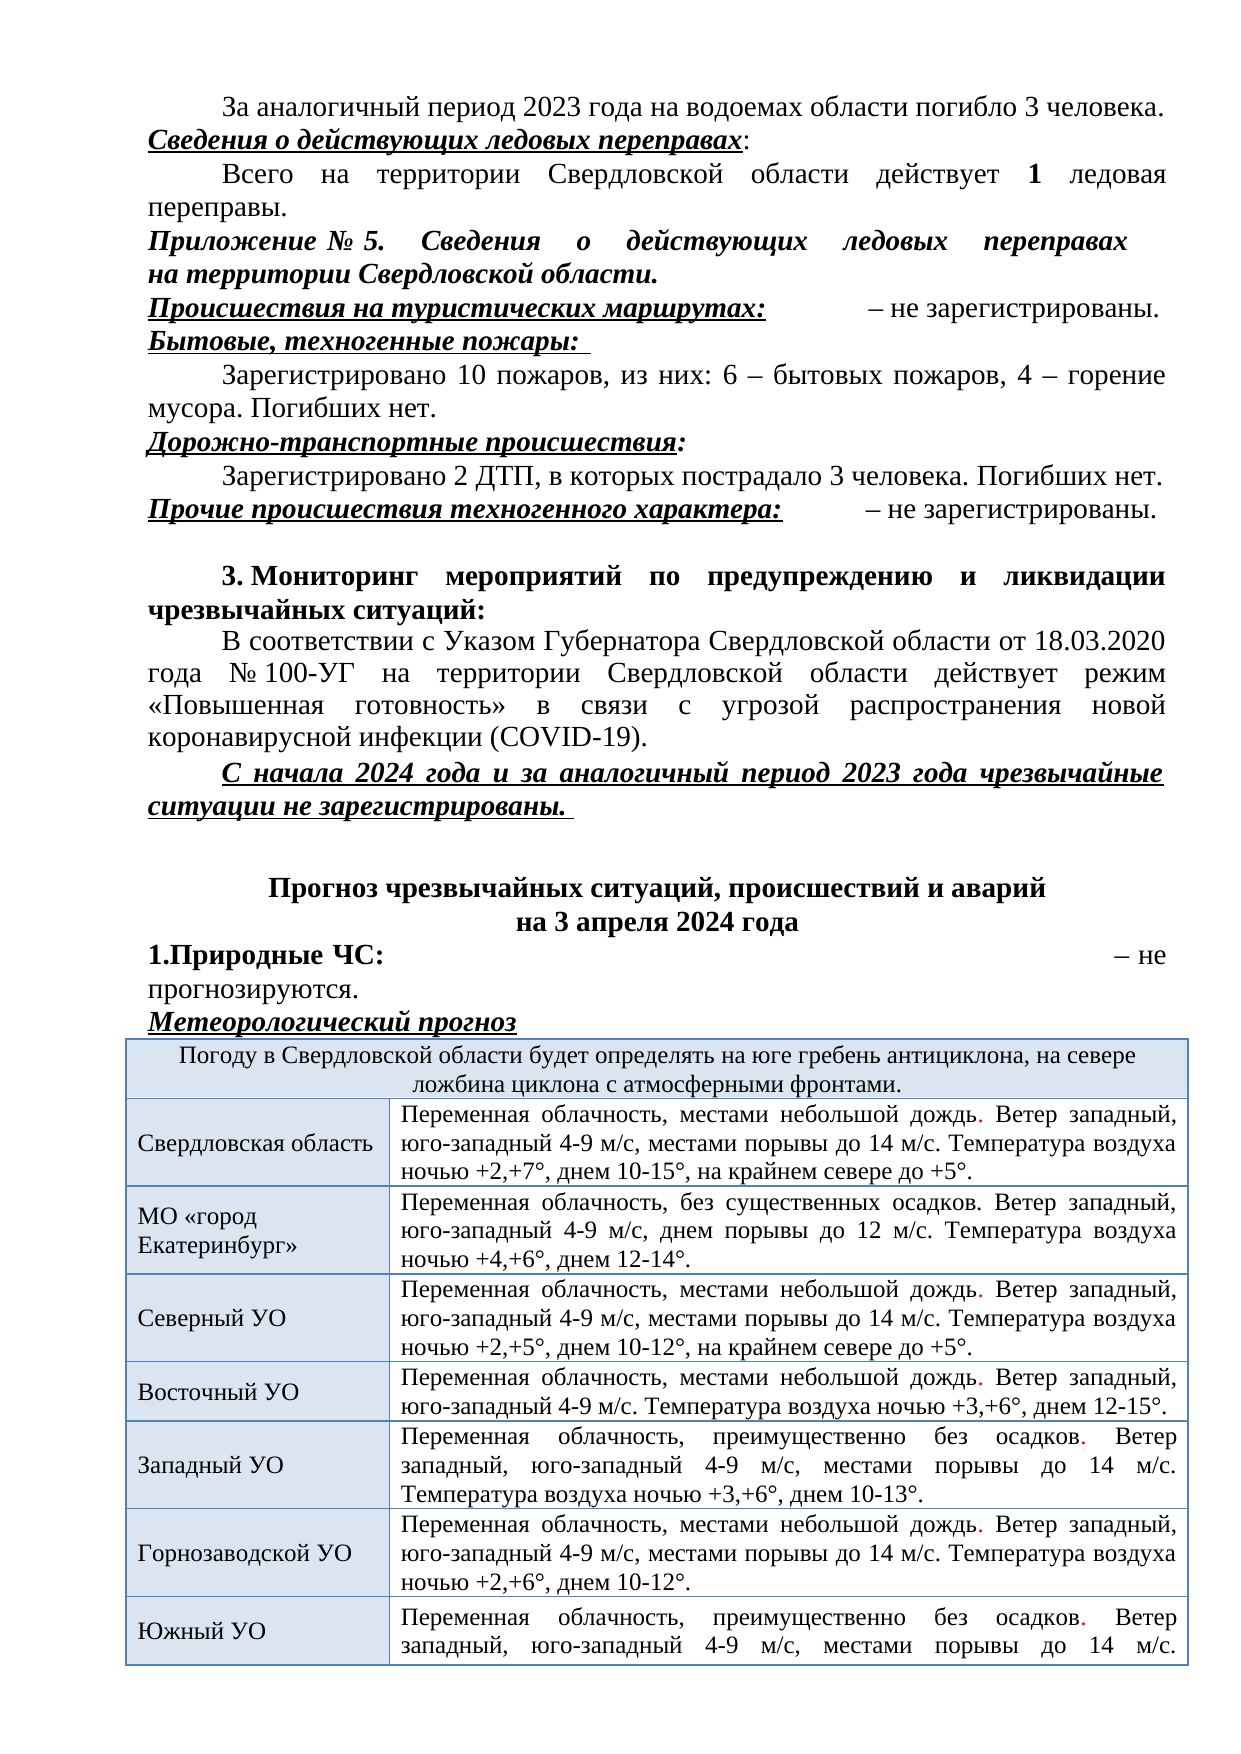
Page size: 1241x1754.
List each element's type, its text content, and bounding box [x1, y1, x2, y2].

text В соответствии с Указом Губернатора Свердловской области от 18.03.2020 года № 100-УГ на территории Свердловской области действует режим «Повышенная готовность» в связи с угрозой распространения новой коронавирусной инфекции (COVID-19). [148, 625, 1167, 753]
table_cell Переменная облачность, местами небольшой дождь. Ветер западный, юго-западный 4-9 м/с, местами порывы до 14 м/с. Температура воздуха ночью +2,+7°, днем 10-15°, на крайнем севере до +5°. [390, 1099, 1187, 1185]
table_cell Горнозаводской УО [127, 1509, 389, 1596]
text Происшествия на туристических маршрутах: – не зарегистрированы. [148, 290, 1167, 323]
table_cell Переменная облачность, преимущественно без осадков. Ветер западный, юго-западный 4-9 м/с, местами порывы до 14 м/с. Температура воздуха ночью +3,+6°, днем 10-13°. [390, 1422, 1187, 1508]
table_cell Переменная облачность, местами небольшой дождь. Ветер западный, юго-западный 4-9 м/с, местами порывы до 14 м/с. Температура воздуха ночью +2,+6°, днем 10-12°. [390, 1509, 1187, 1596]
text Прогноз чрезвычайных ситуаций, происшествий и аварий [148, 870, 1167, 904]
table_cell Восточный УО [127, 1362, 389, 1420]
text Сведения о действующих ледовых переправах: [148, 122, 1167, 156]
text 1.Природные ЧС: – не прогнозируются. [148, 937, 1167, 1004]
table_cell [390, 1597, 1187, 1664]
text на 3 апреля 2024 года [148, 904, 1167, 937]
table_cell Переменная облачность, без существенных осадков. Ветер западный, юго-западный 4-9 м/с, днем порывы до 12 м/с. Температура воздуха ночью +4,+6°, днем 12-14°. [390, 1187, 1187, 1273]
table_cell Переменная облачность, местами небольшой дождь. Ветер западный, юго-западный 4-9 м/с, местами порывы до 14 м/с. Температура воздуха ночью +2,+5°, днем 10-12°, на крайнем севере до +5°. [390, 1275, 1187, 1361]
table_cell Свердловская область [127, 1099, 389, 1185]
table_cell Южный УО [127, 1597, 389, 1664]
table_cell Северный УО [127, 1275, 389, 1361]
text Зарегистрировано 10 пожаров, из них: 6 – бытовых пожаров, 4 – горение мусора. Погибших нет. [148, 357, 1167, 424]
text Зарегистрировано 2 ДТП, в которых пострадало 3 человека. Погибших нет. [148, 458, 1167, 491]
text Прочие происшествия техногенного характера: – не зарегистрированы. [148, 491, 1167, 525]
text Метеорологический прогноз [148, 1004, 1167, 1038]
text С начала 2024 года и за аналогичный период 2023 года чрезвычайные ситуации не зарегистрированы. [148, 755, 1167, 822]
table_cell МО «город Екатеринбург» [127, 1187, 389, 1273]
text За аналогичный период 2023 года на водоемах области погибло 3 человека. [148, 89, 1167, 122]
text Приложение № 5. Сведения о действующих ледовых переправах на территории Свердловской области. [148, 223, 1167, 290]
table_cell Западный УО [127, 1422, 389, 1508]
table_header Погоду в Свердловской области будет определять на юге гребень антициклона, на севере ложбина циклона с атмосферными фронтами. [127, 1040, 1187, 1097]
text Всего на территории Свердловской области действует 1 ледовая переправы. [148, 156, 1167, 223]
table_cell Переменная облачность, местами небольшой дождь. Ветер западный, юго-западный 4-9 м/с. Температура воздуха ночью +3,+6°, днем 12-15°. [390, 1362, 1187, 1420]
text Дорожно-транспортные происшествия: [148, 424, 1167, 458]
text Бытовые, техногенные пожары: [148, 323, 1167, 357]
text 3. Мониторинг мероприятий по предупреждению и ликвидации чрезвычайных ситуаций: [148, 558, 1167, 625]
